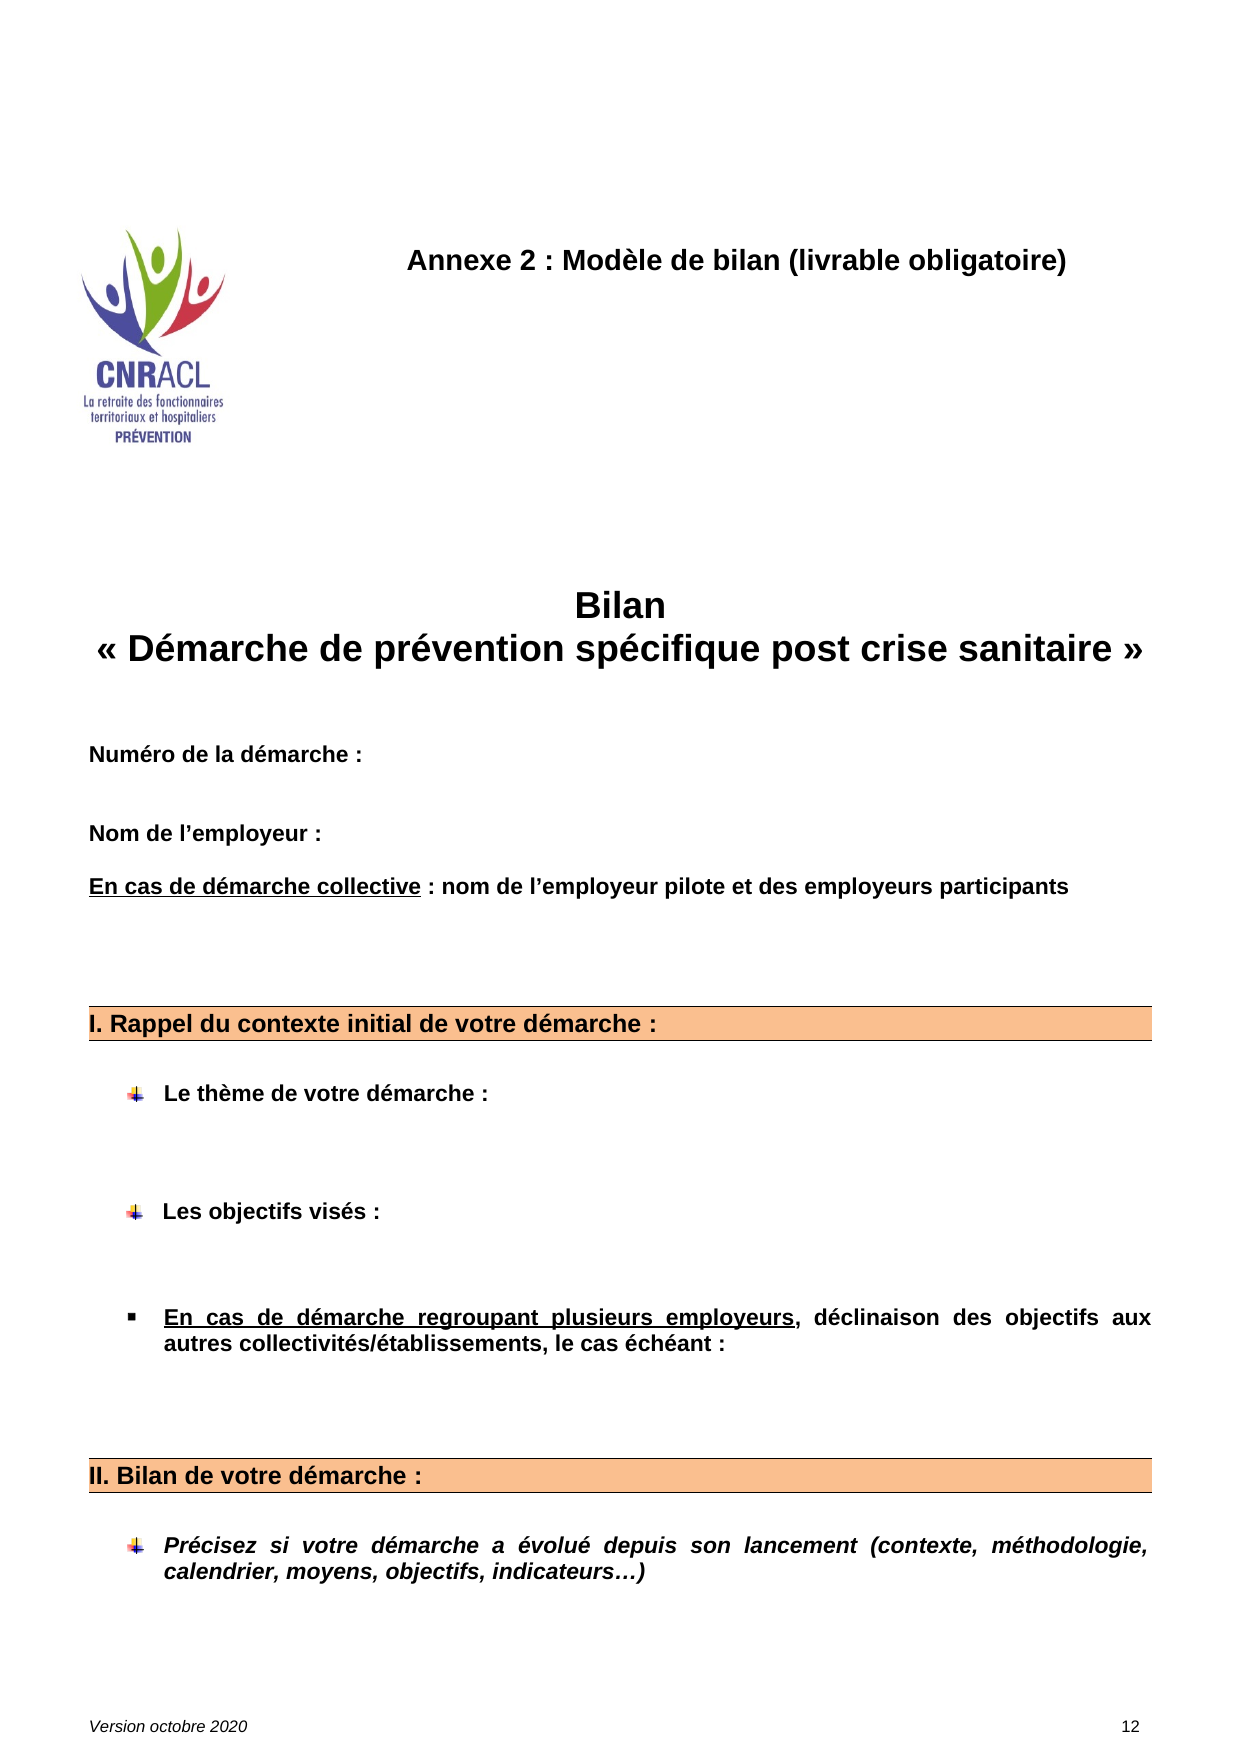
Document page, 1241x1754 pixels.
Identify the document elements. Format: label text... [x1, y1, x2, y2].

list Le thème de votre démarche : [126, 1080, 1152, 1106]
picture [127, 1536, 144, 1554]
list Précisez si votre démarche a évolué depuis son lancement (contexte, méthodologie, calendrier, moyens, objectifs, indicateurs…) [126, 1532, 1152, 1584]
subtitle II. Bilan de votre démarche : [89, 1459, 1152, 1492]
text Annexe 2 : Modèle de bilan (livrable obligatoire) [230, 243, 1152, 276]
list En cas de démarche regroupant plusieurs employeurs, déclinaison des objectifs aux autres collectivités/établissements, le cas échéant : [126, 1303, 1152, 1356]
picture [127, 1085, 144, 1102]
text « Démarche de prévention spécifique post crise sanitaire » [89, 626, 1152, 669]
title Bilan [89, 583, 1152, 626]
text Nom de l’employeur : [89, 820, 1152, 846]
picture [126, 1203, 143, 1220]
subtitle I. Rappel du contexte initial de votre démarche : [89, 1007, 1152, 1040]
picture [76, 215, 230, 447]
text En cas de démarche collective : nom de l’employeur pilote et des employeurs participants [89, 873, 1152, 899]
text Numéro de la démarche : [89, 741, 1152, 767]
list Les objectifs visés : [125, 1198, 1152, 1224]
